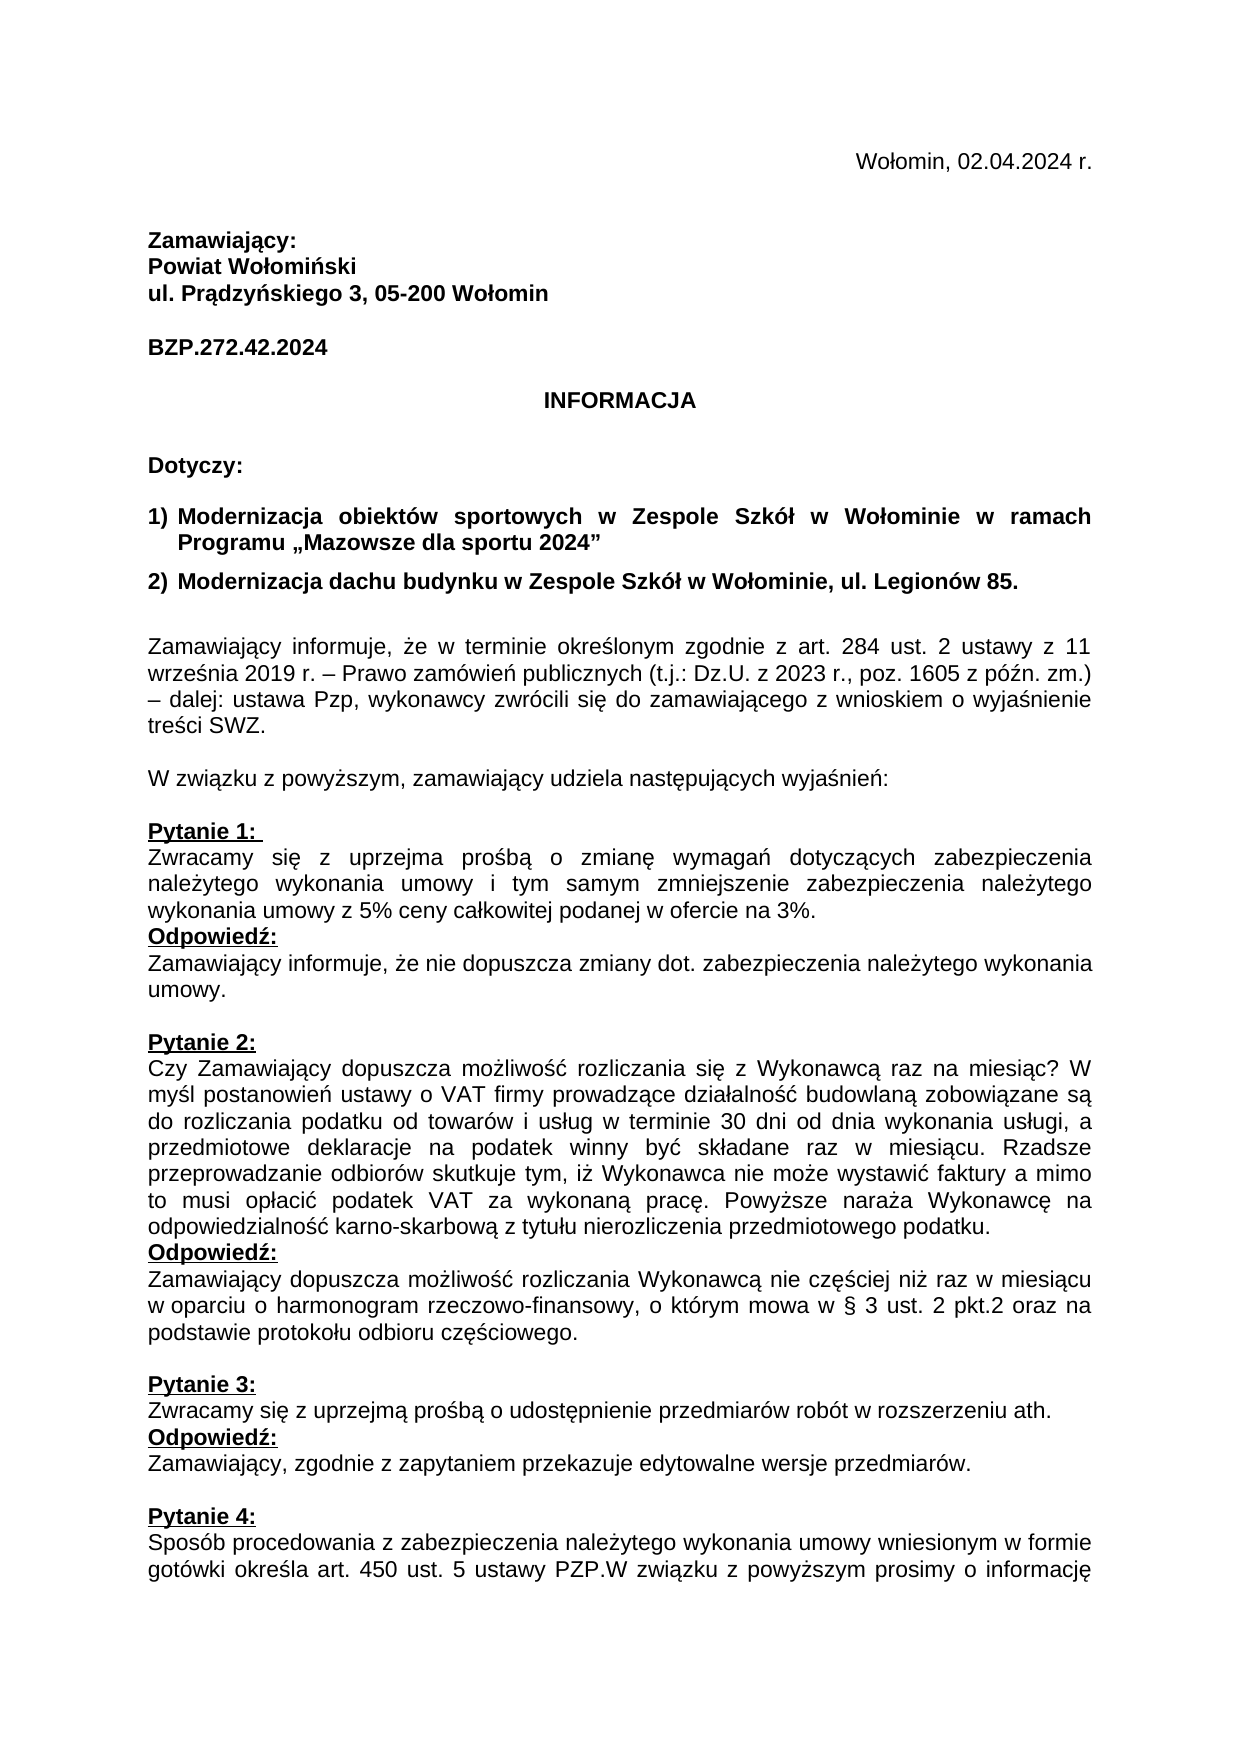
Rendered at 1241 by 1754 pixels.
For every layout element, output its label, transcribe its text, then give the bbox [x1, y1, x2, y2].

text BZP.272.42.2024 [148, 334, 1092, 360]
text Pytanie 4: [148, 1503, 1092, 1529]
text Zamawiający, zgodnie z zapytaniem przekazuje edytowalne wersje przedmiarów. [148, 1450, 1092, 1477]
text Pytanie 2: [148, 1028, 1092, 1055]
text Zamawiający dopuszcza możliwość rozliczania Wykonawcą nie częściej niż raz w miesiącu w oparciu o harmonogram rzeczowo-finansowy, o którym mowa w § 3 ust. 2 pkt.2 oraz na podstawie protokołu odbioru częściowego. [148, 1266, 1092, 1345]
text Zwracamy się z uprzejma prośbą o zmianę wymagań dotyczących zabezpieczenia należytego wykonania umowy i tym samym zmniejszenie zabezpieczenia należytego wykonania umowy z 5% ceny całkowitej podanej w ofercie na 3%. [148, 844, 1092, 923]
list Modernizacja dachu budynku w Zespole Szkół w Wołominie, ul. Legionów 85. [148, 568, 1092, 594]
text Odpowiedź: [148, 1424, 1092, 1450]
text Czy Zamawiający dopuszcza możliwość rozliczania się z Wykonawcą raz na miesiąc? W myśl postanowień ustawy o VAT firmy prowadzące działalność budowlaną zobowiązane są do rozliczania podatku od towarów i usług w terminie 30 dni od dnia wykonania usługi, a przedmiotowe deklaracje na podatek winny być składane raz w miesiącu. Rzadsze przeprowadzanie odbiorów skutkuje tym, iż Wykonawca nie może wystawić faktury a mimo to musi opłacić podatek VAT za wykonaną pracę. Powyższe naraża Wykonawcę na odpowiedzialność karno-skarbową z tytułu nierozliczenia przedmiotowego podatku. [148, 1055, 1092, 1239]
text Powiat Wołomiński [148, 253, 1092, 279]
list Modernizacja obiektów sportowych w Zespole Szkół w Wołominie w ramach Programu „Mazowsze dla sportu 2024” [148, 503, 1092, 556]
text Zwracamy się z uprzejmą prośbą o udostępnienie przedmiarów robót w rozszerzeniu ath. [148, 1397, 1092, 1424]
text Dotyczy: [148, 452, 1092, 478]
text Zamawiający informuje, że nie dopuszcza zmiany dot. zabezpieczenia należytego wykonania umowy. [148, 949, 1092, 1002]
text Odpowiedź: [148, 1239, 1092, 1266]
text Zamawiający: [148, 227, 1092, 253]
text INFORMACJA [148, 387, 1092, 413]
text Zamawiający informuje, że w terminie określonym zgodnie z art. 284 ust. 2 ustawy z 11 września 2019 r. – Prawo zamówień publicznych (t.j.: Dz.U. z 2023 r., poz. 1605 z późn. zm.) – dalej: ustawa Pzp, wykonawcy zwrócili się do zamawiającego z wnioskiem o wyjaśnienie treści SWZ. [148, 633, 1092, 739]
text Pytanie 1: [148, 818, 1092, 844]
text ul. Prądzyńskiego 3, 05-200 Wołomin [148, 279, 1092, 306]
text Odpowiedź: [148, 923, 1092, 949]
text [148, 1529, 1092, 1582]
text Pytanie 3: [148, 1371, 1092, 1397]
text Wołomin, 02.04.2024 r. [118, 148, 1092, 174]
text W związku z powyższym, zamawiający udziela następujących wyjaśnień: [148, 765, 1092, 791]
